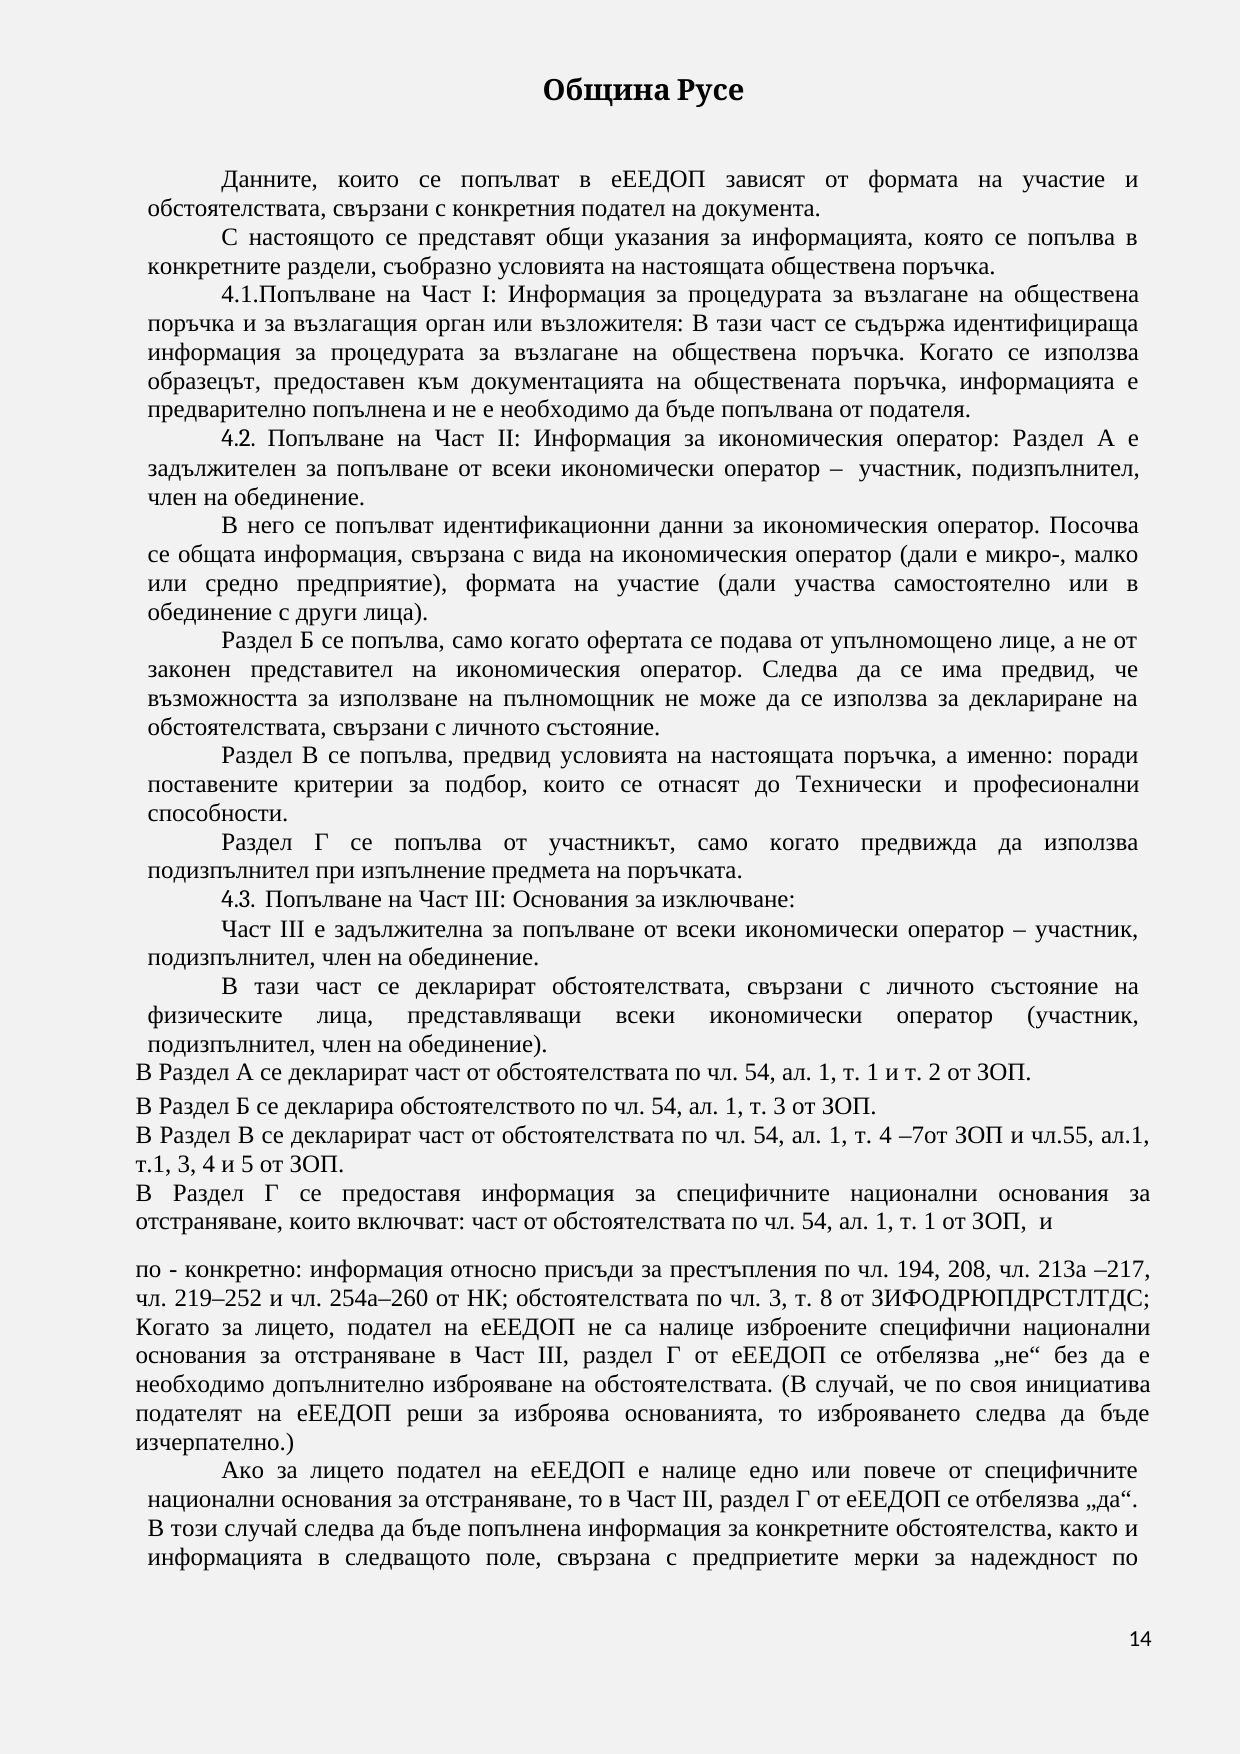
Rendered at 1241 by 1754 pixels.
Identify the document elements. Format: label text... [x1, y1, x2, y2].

text Раздел Г се попълва от участникът, само когато предвижда да използва подизпълнител при изпълнение предмета на поръчката. [147, 827, 1139, 884]
text Раздел Б се попълва, само когато офертата се подава от упълномощено лице, а не от законен представител на икономическия оператор. Следва да се има предвид, че възможността за използване на пълномощник не може да се използва за деклариране на обстоятелствата, свързани с личното състояние. [147, 625, 1139, 740]
text В него се попълват идентификационни данни за икономическия оператор. Посочва се общата информация, свързана с вида на икономическия оператор (дали е микро-, малко или средно предприятие), формата на участие (дали участва самостоятелно или в обединение с други лица). [147, 510, 1139, 625]
text В Раздел В се декларират част от обстоятелствата по чл. 54, ал. 1, т. 4 –7от ЗОП и чл.55, ал.1, т.1, 3, 4 и 5 от ЗОП. [135, 1120, 1151, 1178]
list Попълване на Част II: Информация за икономическия оператор: Раздел А е задължителен за попълване от всеки икономически оператор – участник, подизпълнител, член на обединение. [147, 423, 1140, 510]
text Данните, които се попълват в еЕЕДОП зависят от формата на участие и обстоятелствата, свързани с конкретния подател на документа. [147, 164, 1139, 222]
text В Раздел Г се предоставя информация за специфичните национални основания за отстраняване, които включват: част от обстоятелствата по чл. 54, ал. 1, т. 1 от ЗОП, и [135, 1178, 1151, 1235]
text С настоящото се представят общи указания за информацията, която се попълва в конкретните раздели, съобразно условията на настоящата обществена поръчка. [147, 222, 1139, 279]
text В Раздел А се декларират част от обстоятелствата по чл. 54, ал. 1, т. 1 и т. 2 от ЗОП. [135, 1057, 1151, 1086]
text Част ІІІ е задължителна за попълване от всеки икономически оператор – участник, подизпълнител, член на обединение. [147, 914, 1140, 971]
text по - конкретно: информация относно присъди за престъпления по чл. 194, 208, чл. 213а –217, чл. 219–252 и чл. 254а–260 от НК; обстоятелствата по чл. 3, т. 8 от ЗИФОДРЮПДРСТЛТДС; Когато за лицето, подател на еЕЕДОП не са налице изброените специфични национални основания за отстраняване в Част ІІІ, раздел Г от еЕЕДОП се отбелязва „не“ без да е необходимо допълнително изброяване на обстоятелствата. (В случай, че по своя инициатива подателят на еЕЕДОП реши за изброява основанията, то изброяването следва да бъде изчерпателно.) [135, 1254, 1151, 1455]
list Попълване на Част III: Основания за изключване: [221, 884, 1151, 914]
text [147, 1455, 1139, 1570]
text В Раздел Б се декларира обстоятелството по чл. 54, ал. 1, т. 3 от ЗОП. [135, 1091, 1151, 1120]
text В тази част се декларират обстоятелствата, свързани с личното състояние на физическите лица, представляващи всеки икономически оператор (участник, подизпълнител, член на обединение). [147, 971, 1139, 1057]
text Раздел В се попълва, предвид условията на настоящата поръчка, а именно: поради поставените критерии за подбор, които се отнасят до Технически и професионални способности. [147, 740, 1139, 827]
text 4.1.Попълване на Част І: Информация за процедурата за възлагане на обществена поръчка и за възлагащия орган или възложителя: В тази част се съдържа идентифицираща информация за процедурата за възлагане на обществена поръчка. Когато се използва образецът, предоставен към документацията на обществената поръчка, информацията е предварително попълнена и не е необходимо да бъде попълвана от подателя. [147, 279, 1140, 423]
